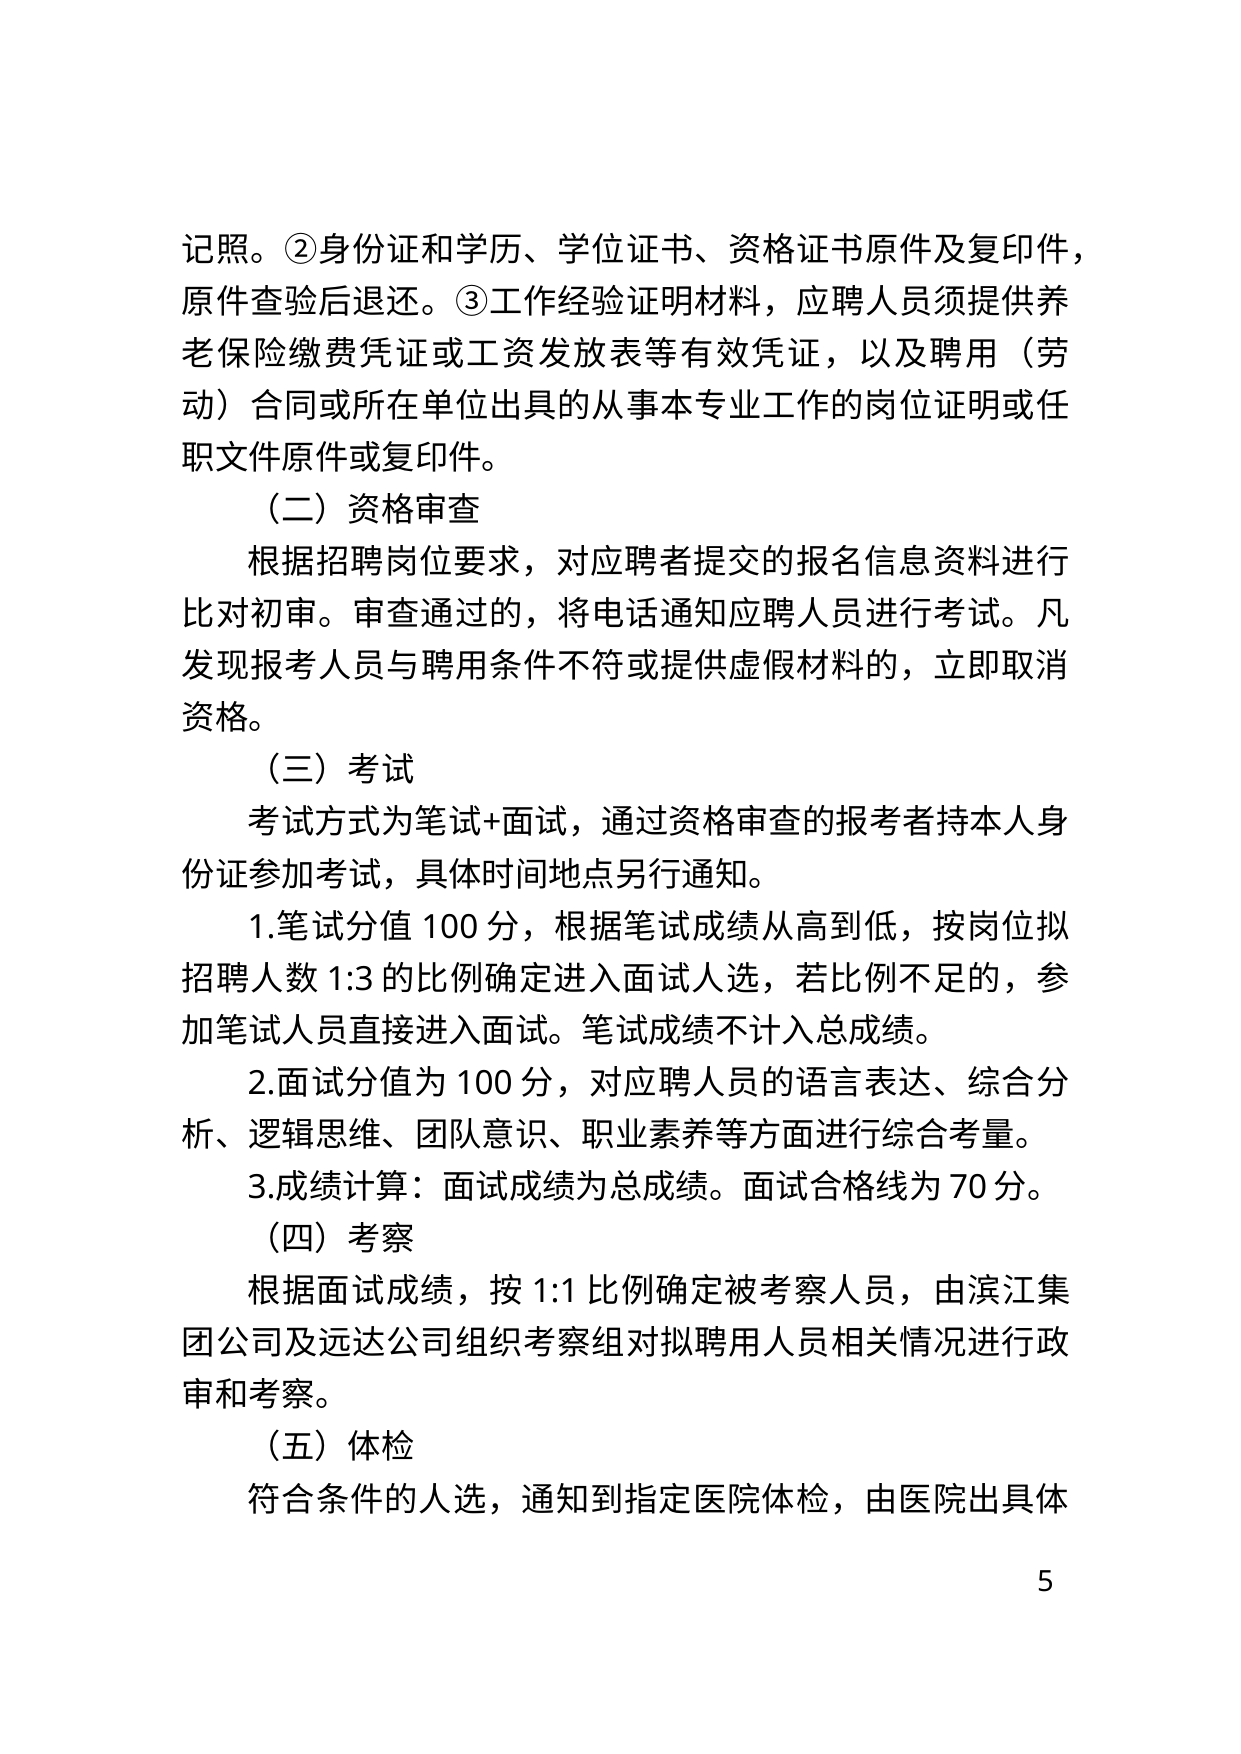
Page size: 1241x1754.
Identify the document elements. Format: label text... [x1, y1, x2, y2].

text 1.笔试分值100分，根据笔试成绩从高到低，按岗位拟招聘人数1:3的比例确定进入面试人选，若比例不足的，参加笔试人员直接进入面试。笔试成绩不计入总成绩。 [182, 896, 1070, 1053]
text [182, 1469, 1070, 1521]
text （二）资格审查 [182, 480, 1070, 532]
text （三）考试 [182, 740, 1070, 792]
text （四）考察 [182, 1209, 1070, 1261]
text 根据面试成绩，按1:1比例确定被考察人员，由滨江集团公司及远达公司组织考察组对拟聘用人员相关情况进行政审和考察。 [182, 1261, 1070, 1417]
text 3.成绩计算：面试成绩为总成绩。面试合格线为70分。 [182, 1157, 1070, 1209]
text 2.面试分值为100分，对应聘人员的语言表达、综合分析、逻辑思维、团队意识、职业素养等方面进行综合考量。 [182, 1053, 1070, 1157]
text 考试方式为笔试+面试，通过资格审查的报考者持本人身份证参加考试，具体时间地点另行通知。 [182, 792, 1070, 896]
text （五）体检 [182, 1417, 1070, 1469]
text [182, 219, 1070, 480]
text 根据招聘岗位要求，对应聘者提交的报名信息资料进行比对初审。审查通过的，将电话通知应聘人员进行考试。凡发现报考人员与聘用条件不符或提供虚假材料的，立即取消资格。 [182, 532, 1070, 740]
